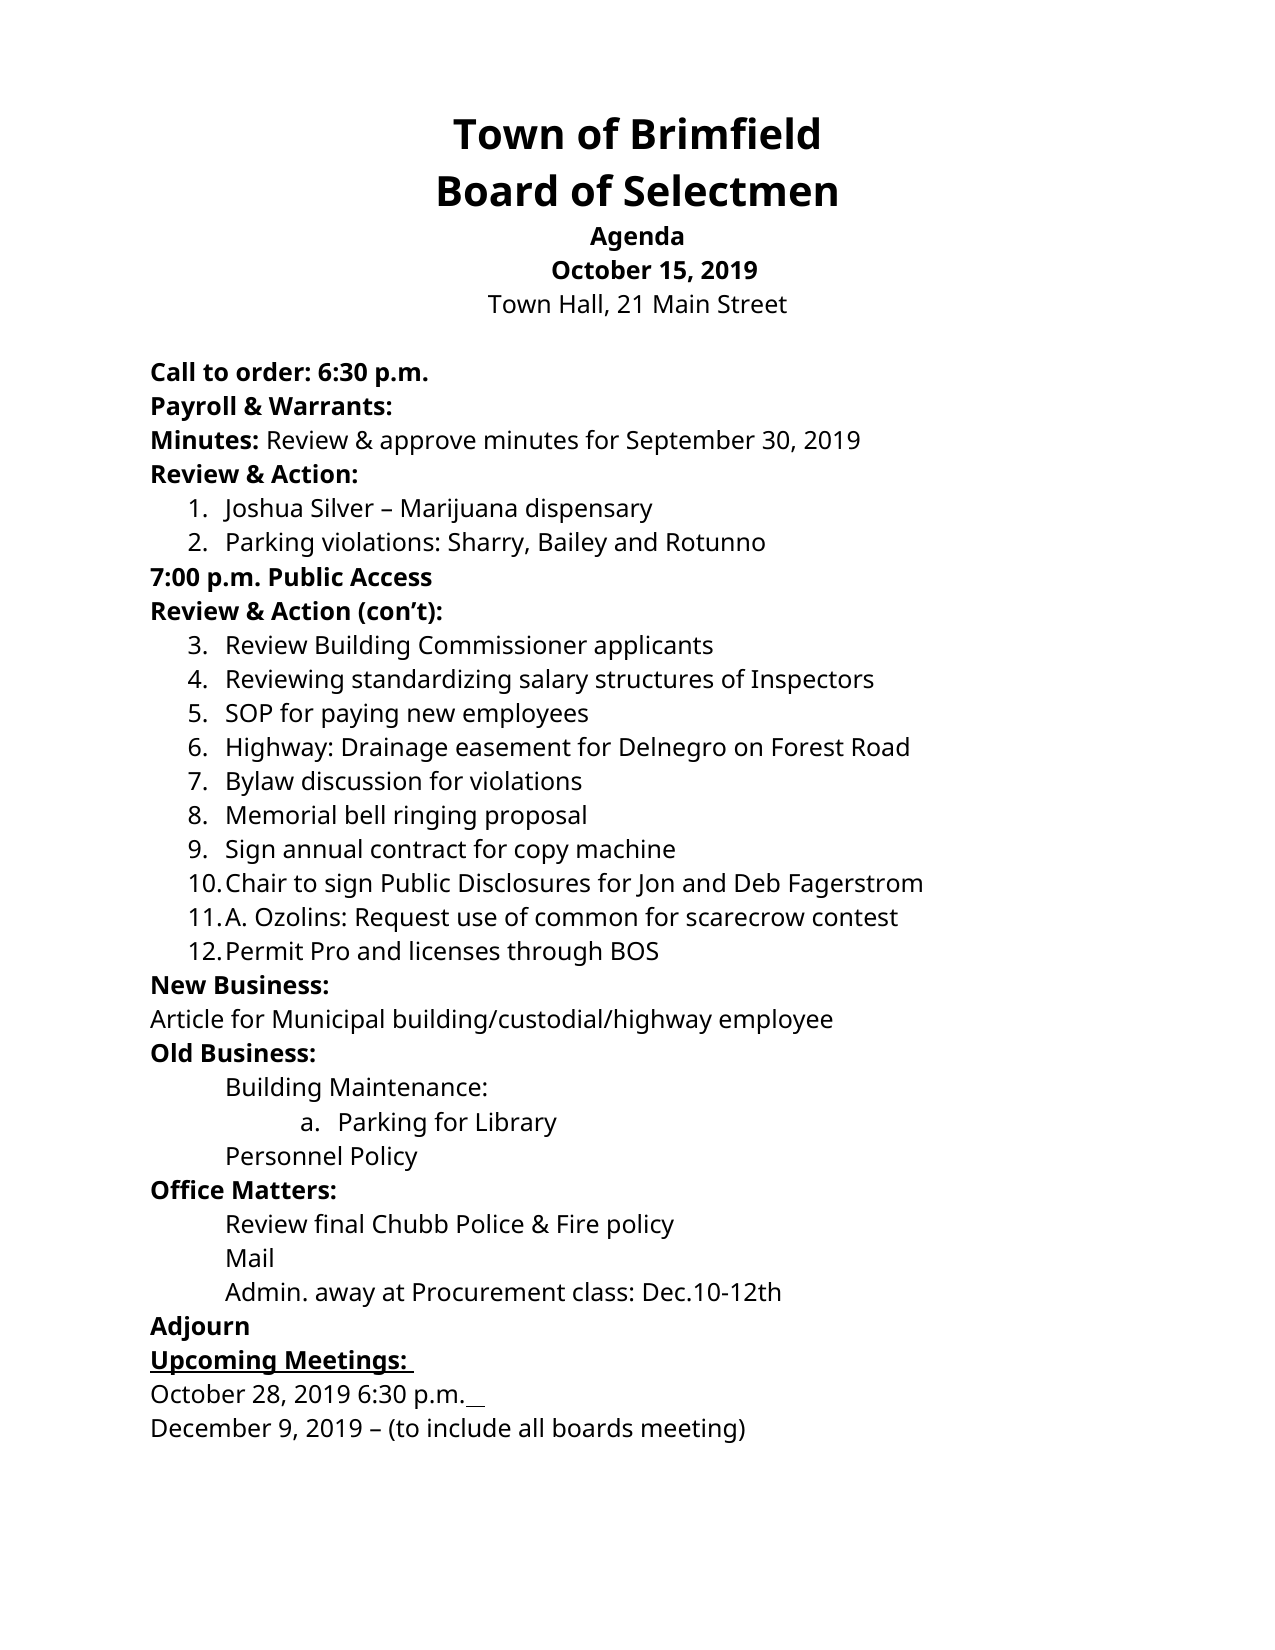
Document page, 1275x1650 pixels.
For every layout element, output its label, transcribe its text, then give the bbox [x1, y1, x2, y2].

list Parking for Library [300, 1104, 1125, 1138]
list Reviewing standardizing salary structures of Inspectors [187, 661, 1125, 695]
text Town Hall, 21 Main Street [150, 287, 1125, 321]
text 7:00 p.m. Public Access [150, 559, 1125, 593]
list Memorial bell ringing proposal [187, 798, 1125, 832]
list Chair to sign Public Disclosures for Jon and Deb Fagerstrom [187, 866, 1125, 900]
text Agenda [150, 218, 1125, 253]
list SOP for paying new employees [187, 695, 1125, 729]
text Call to order: 6:30 p.m. [150, 355, 1125, 389]
list Bylaw discussion for violations [187, 763, 1125, 798]
list Sign annual contract for copy machine [187, 832, 1125, 866]
text Minutes: Review & approve minutes for September 30, 2019 [150, 423, 1125, 457]
text Review & Action: [150, 457, 1125, 491]
text Office Matters: [150, 1172, 1125, 1206]
text Review & Action (con’t): [150, 593, 1125, 627]
list Review Building Commissioner applicants [187, 627, 1125, 661]
list Building Maintenance: [225, 1070, 1125, 1104]
list Mail [225, 1240, 1125, 1274]
text Adjourn [150, 1308, 1125, 1343]
list Joshua Silver – Marijuana dispensary [187, 491, 1125, 525]
text Board of Selectmen [150, 162, 1125, 218]
list Review final Chubb Police & Fire policy [225, 1206, 1125, 1240]
text Town of Brimfield [150, 105, 1125, 162]
list Highway: Drainage easement for Delnegro on Forest Road [187, 729, 1125, 763]
text Upcoming Meetings: [150, 1343, 1125, 1377]
text Article for Municipal building/custodial/highway employee [150, 1002, 1125, 1036]
list Personnel Policy [225, 1138, 1125, 1172]
text October 28, 2019 6:30 p.m. [150, 1377, 1125, 1411]
text New Business: [150, 968, 1125, 1002]
list Permit Pro and licenses through BOS [187, 934, 1125, 968]
text October 15, 2019 [525, 253, 1125, 287]
list A. Ozolins: Request use of common for scarecrow contest [187, 900, 1125, 934]
list Parking violations: Sharry, Bailey and Rotunno [187, 525, 1125, 559]
text December 9, 2019 – (to include all boards meeting) [150, 1411, 1125, 1445]
text Payroll & Warrants: [150, 389, 1125, 423]
list Admin. away at Procurement class: Dec.10-12th [225, 1274, 1125, 1308]
text Old Business: [150, 1036, 1125, 1070]
